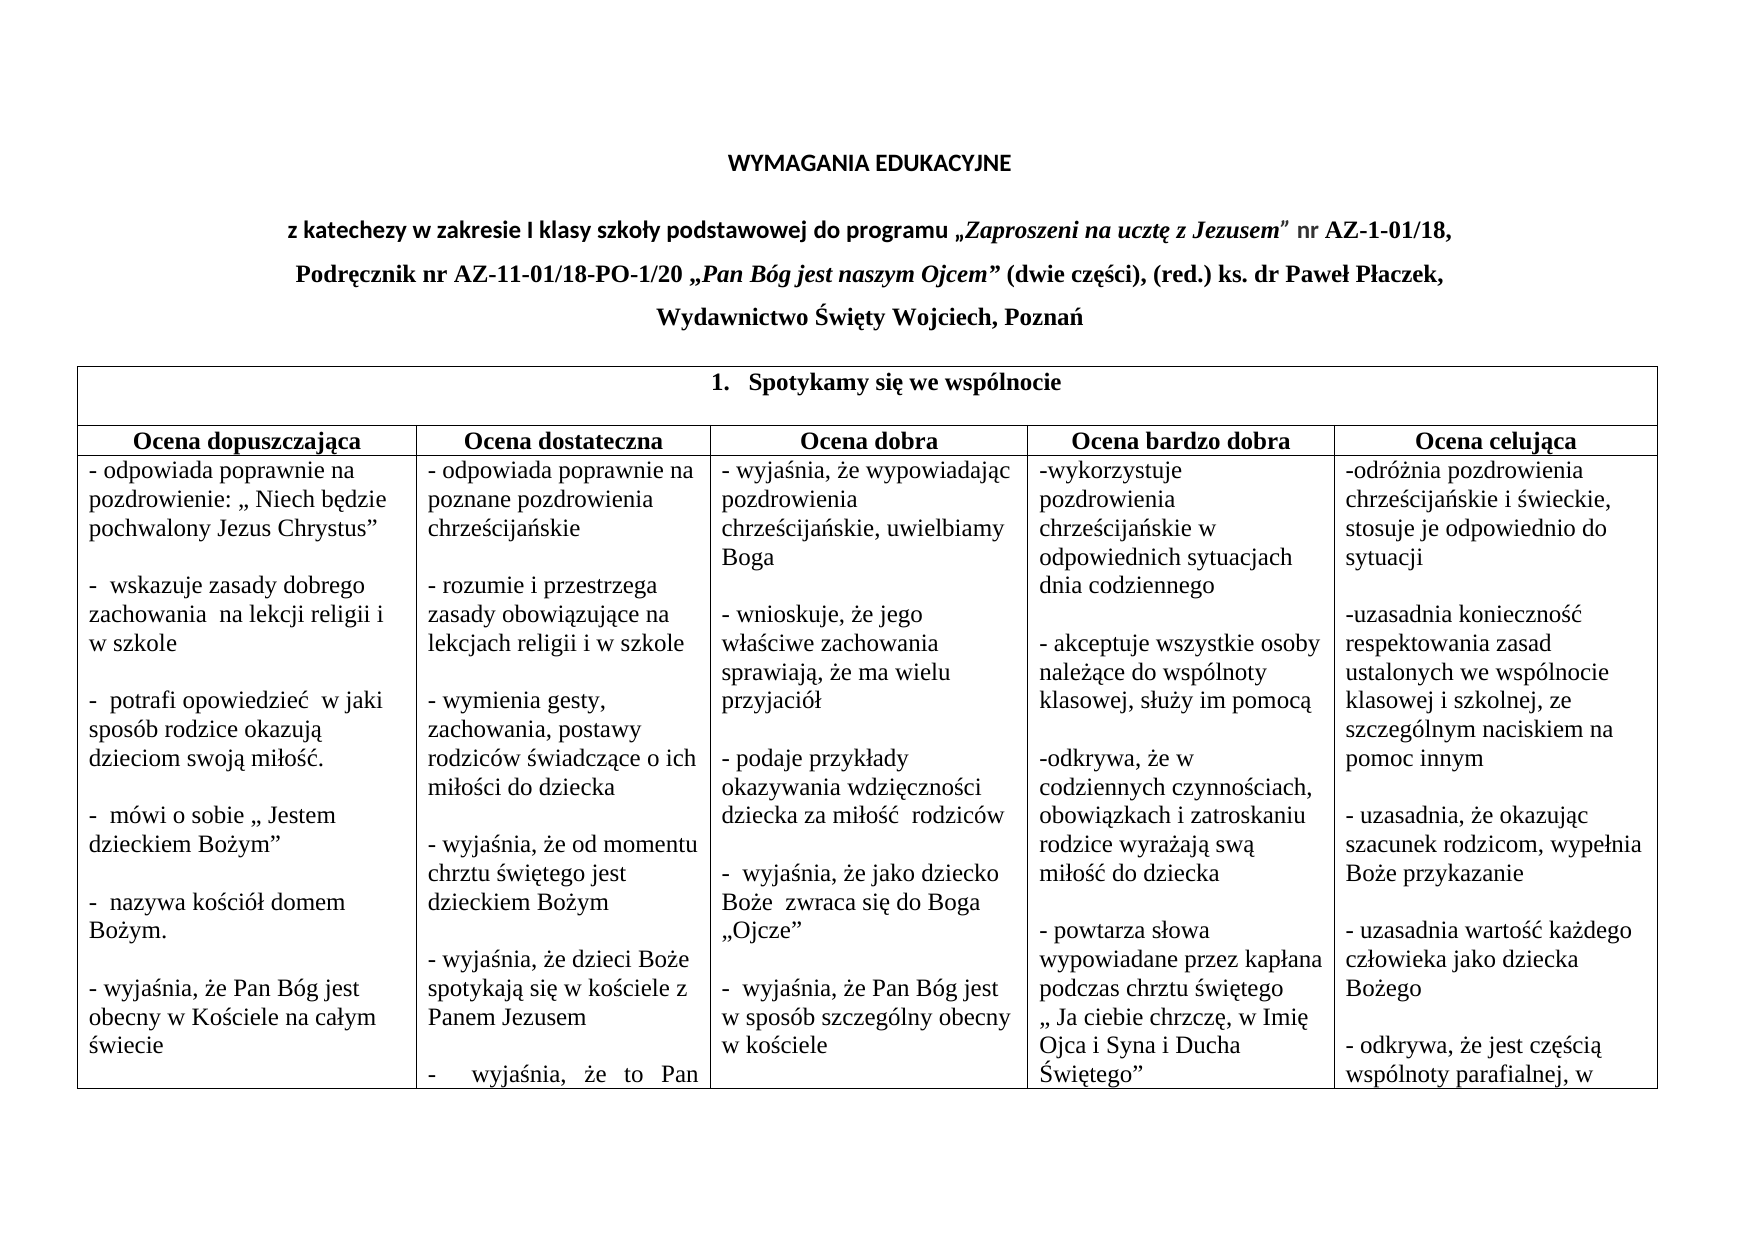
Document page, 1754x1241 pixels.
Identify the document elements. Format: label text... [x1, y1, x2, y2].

table_cell Ocena dopuszczająca [78, 426, 416, 454]
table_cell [1335, 456, 1657, 1088]
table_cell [1028, 456, 1334, 1088]
table_cell Ocena bardzo dobra [1028, 426, 1334, 454]
table_cell Ocena dobra [711, 426, 1027, 454]
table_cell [711, 456, 1027, 1088]
table_cell Ocena celująca [1335, 426, 1657, 454]
text z katechezy w zakresie I klasy szkoły podstawowej do programu „Zaproszeni na ucztę z Jezusem” nr AZ-1-01/18, Podręcznik nr AZ-11-01/18-PO-1/20 „Pan Bóg jest naszym Ojcem” (dwie części), (red.) ks. dr Paweł Płaczek, Wydawnictwo Święty Wojciech, Poznań [89, 214, 1651, 331]
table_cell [417, 456, 710, 1088]
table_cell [78, 456, 416, 1088]
text WYMAGANIA EDUKACYJNE [89, 148, 1651, 178]
table_cell Ocena dostateczna [417, 426, 710, 454]
table_header Spotykamy się we wspólnocie [78, 367, 1657, 425]
